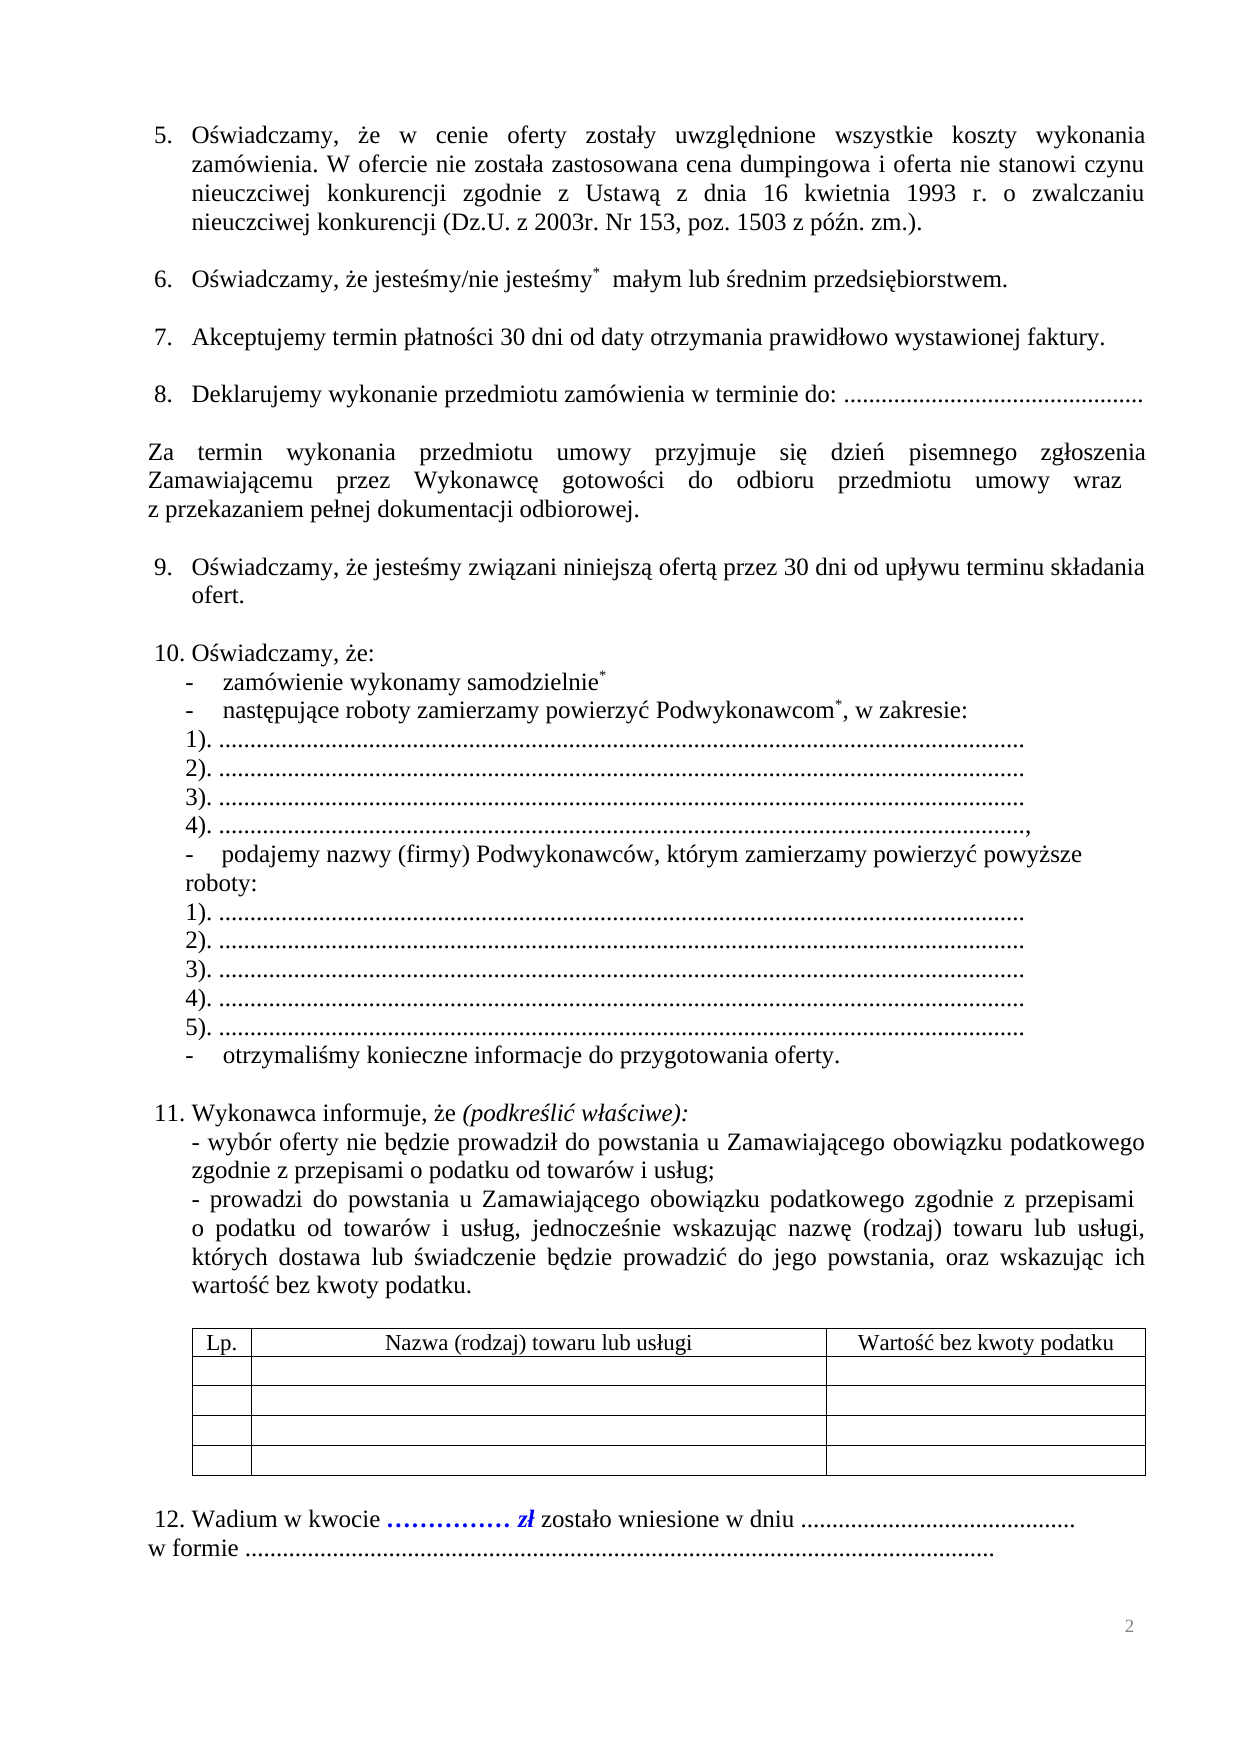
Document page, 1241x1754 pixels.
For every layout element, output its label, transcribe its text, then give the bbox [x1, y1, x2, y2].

list Wadium w kwocie …………… zł zostało wniesione w dniu ............................................ [154, 1504, 1146, 1533]
list zamówienie wykonamy samodzielnie* [185, 667, 1146, 696]
table_cell [193, 1357, 251, 1385]
text 1). ................................................................................................................................. [185, 724, 1146, 753]
list Oświadczamy, że jesteśmy związani niniejszą ofertą przez 30 dni od upływu terminu składania ofert. [154, 552, 1146, 609]
text 3). ................................................................................................................................. [185, 782, 1146, 811]
table_cell [252, 1386, 826, 1415]
table_cell [252, 1446, 826, 1475]
text 3). ................................................................................................................................. [185, 954, 1146, 983]
table_header Nazwa (rodzaj) towaru lub usługi [252, 1329, 826, 1356]
table_cell [827, 1446, 1145, 1475]
list - prowadzi do powstania u Zamawiającego obowiązku podatkowego zgodnie z przepisami o podatku od towarów i usług, jednocześnie wskazując nazwę (rodzaj) towaru lub usługi, których dostawa lub świadczenie będzie prowadzić do jego powstania, oraz wskazując ich wartość bez kwoty podatku. [191, 1184, 1146, 1299]
text 2). ................................................................................................................................. [185, 753, 1146, 782]
table_cell [193, 1416, 251, 1445]
table_cell [827, 1416, 1145, 1445]
table_header Wartość bez kwoty podatku [827, 1329, 1145, 1356]
list Deklarujemy wykonanie przedmiotu zamówienia w terminie do: ................................................ [154, 379, 1146, 408]
table_cell [193, 1386, 251, 1415]
text 2). ................................................................................................................................. [185, 926, 1146, 954]
list Oświadczamy, że jesteśmy/nie jesteśmy* małym lub średnim przedsiębiorstwem. [154, 264, 1146, 293]
text 4). ................................................................................................................................. [185, 983, 1146, 1012]
text Za termin wykonania przedmiotu umowy przyjmuje się dzień pisemnego zgłoszenia Zamawiającemu przez Wykonawcę gotowości do odbioru przedmiotu umowy wraz z przekazaniem pełnej dokumentacji odbiorowej. [148, 437, 1146, 523]
list Akceptujemy termin płatności 30 dni od daty otrzymania prawidłowo wystawionej faktury. [154, 322, 1146, 351]
text w formie ........................................................................................................................ [148, 1533, 1146, 1562]
text 5). ................................................................................................................................. [185, 1012, 1146, 1041]
table_header Lp. [193, 1329, 251, 1356]
list - wybór oferty nie będzie prowadził do powstania u Zamawiającego obowiązku podatkowego zgodnie z przepisami o podatku od towarów i usług; [191, 1127, 1146, 1184]
list otrzymaliśmy konieczne informacje do przygotowania oferty. [185, 1041, 1146, 1069]
text - podajemy nazwy (firmy) Podwykonawców, którym zamierzamy powierzyć powyższe roboty: [185, 839, 1146, 897]
list Wykonawca informuje, że (podkreślić właściwe): [154, 1098, 1146, 1127]
table_cell [827, 1386, 1145, 1415]
list Oświadczamy, że w cenie oferty zostały uwzględnione wszystkie koszty wykonania zamówienia. W ofercie nie została zastosowana cena dumpingowa i oferta nie stanowi czynu nieuczciwej konkurencji zgodnie z Ustawą z dnia 16 kwietnia 1993 r. o zwalczaniu nieuczciwej konkurencji (Dz.U. z 2003r. Nr 153, poz. 1503 z późn. zm.). [154, 121, 1146, 236]
table_cell [252, 1357, 826, 1385]
list Oświadczamy, że: [154, 638, 1146, 667]
table_cell [827, 1357, 1145, 1385]
text 1). ................................................................................................................................. [185, 897, 1146, 926]
table_cell [252, 1416, 826, 1445]
list następujące roboty zamierzamy powierzyć Podwykonawcom*, w zakresie: [185, 696, 1146, 724]
text 4). ................................................................................................................................., [185, 811, 1146, 839]
table_cell [193, 1446, 251, 1475]
